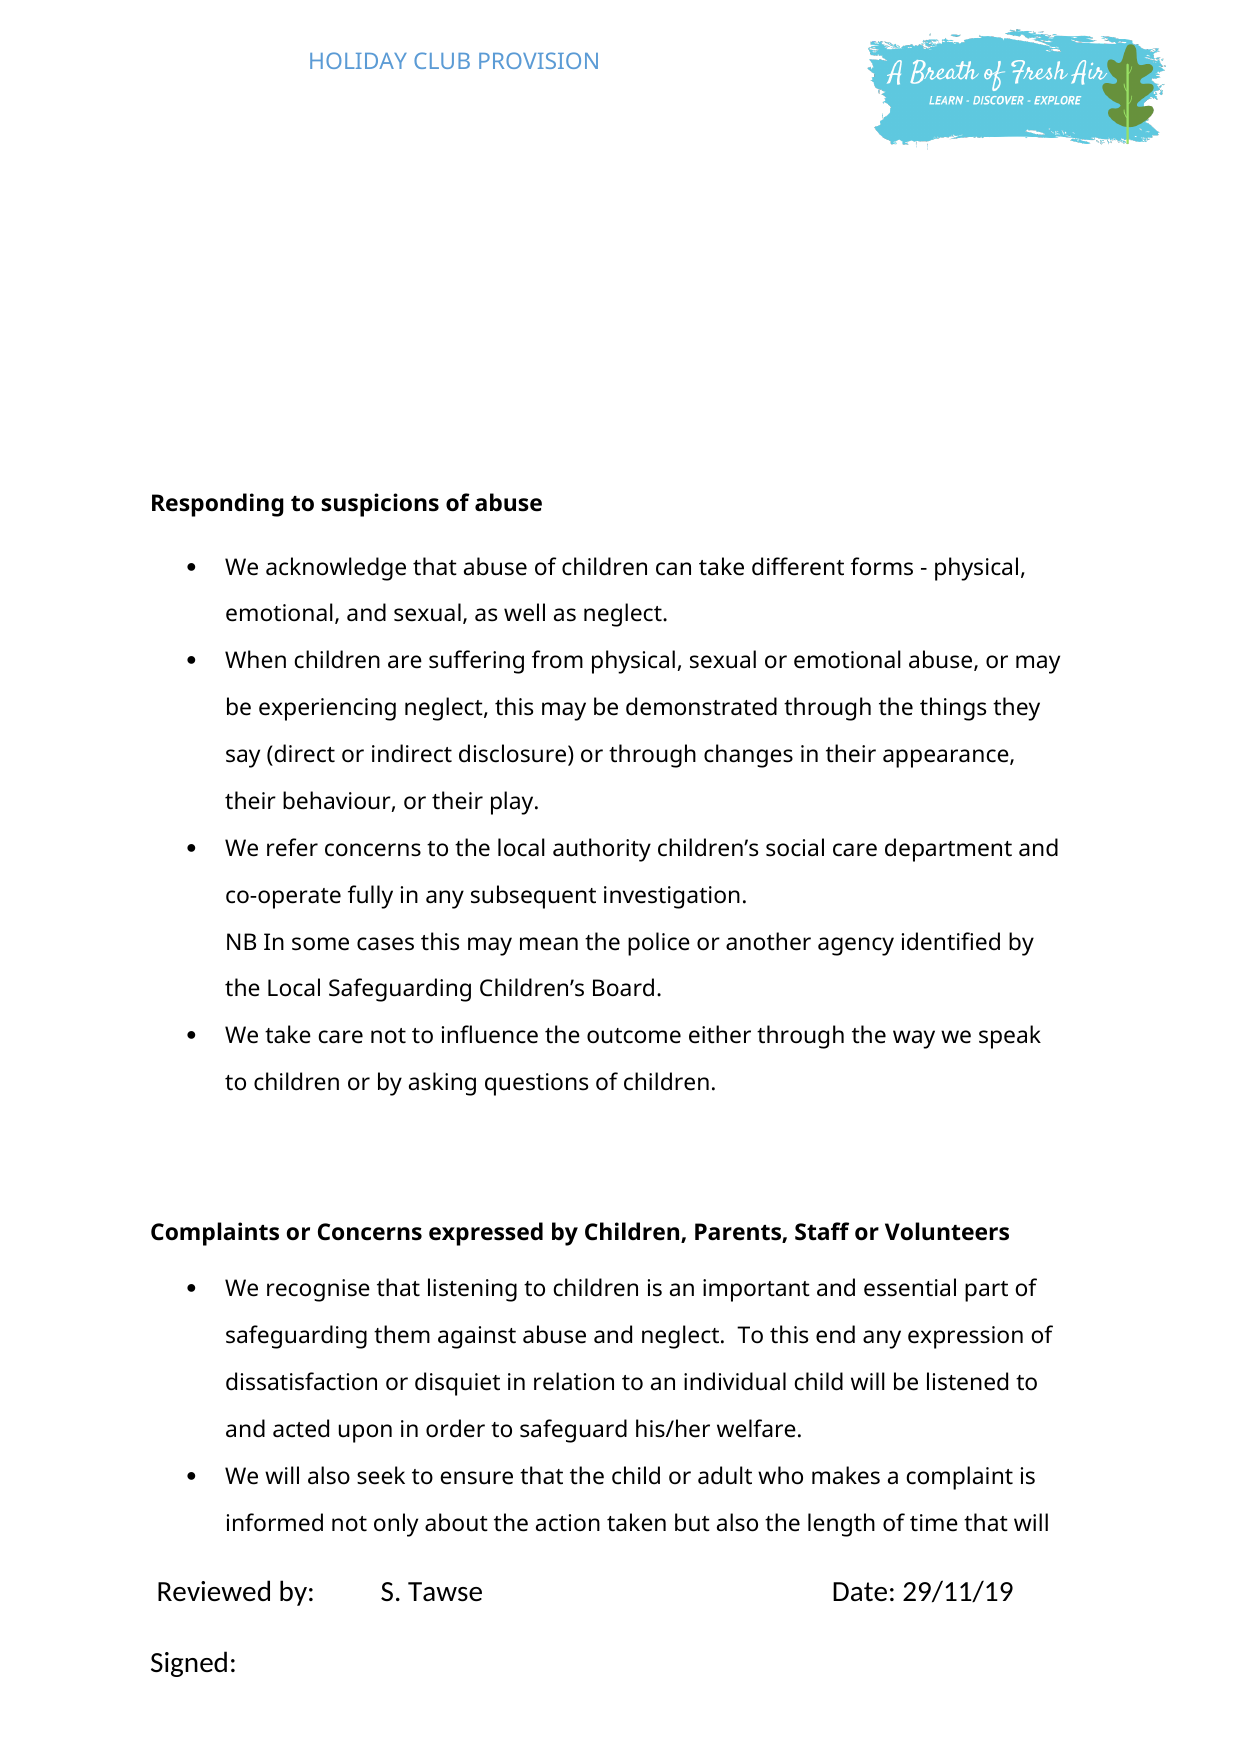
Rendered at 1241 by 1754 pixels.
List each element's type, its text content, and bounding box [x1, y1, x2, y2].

picture [862, 20, 1166, 155]
text Responding to suspicions of abuse [150, 487, 1063, 518]
subtitle Complaints or Concerns expressed by Children, Parents, Staff or Volunteers [150, 1216, 1063, 1247]
list We acknowledge that abuse of children can take different forms - physical, emotional, and sexual, as well as neglect. [187, 550, 1063, 628]
list When children are suffering from physical, sexual or emotional abuse, or may be experiencing neglect, this may be demonstrated through the things they say (direct or indirect disclosure) or through changes in their appearance, their behaviour, or their play. [187, 644, 1063, 816]
list We recognise that listening to children is an important and essential part of safeguarding them against abuse and neglect. To this end any expression of dissatisfaction or disquiet in relation to an individual child will be listened to and acted upon in order to safeguard his/her welfare. [187, 1272, 1063, 1444]
list We refer concerns to the local authority children’s social care department and co-operate fully in any subsequent investigation. NB In some cases this may mean the police or another agency identified by the Local Safeguarding Children’s Board. [187, 832, 1063, 1003]
list We take care not to influence the outcome either through the way we speak to children or by asking questions of children. [187, 1019, 1063, 1097]
